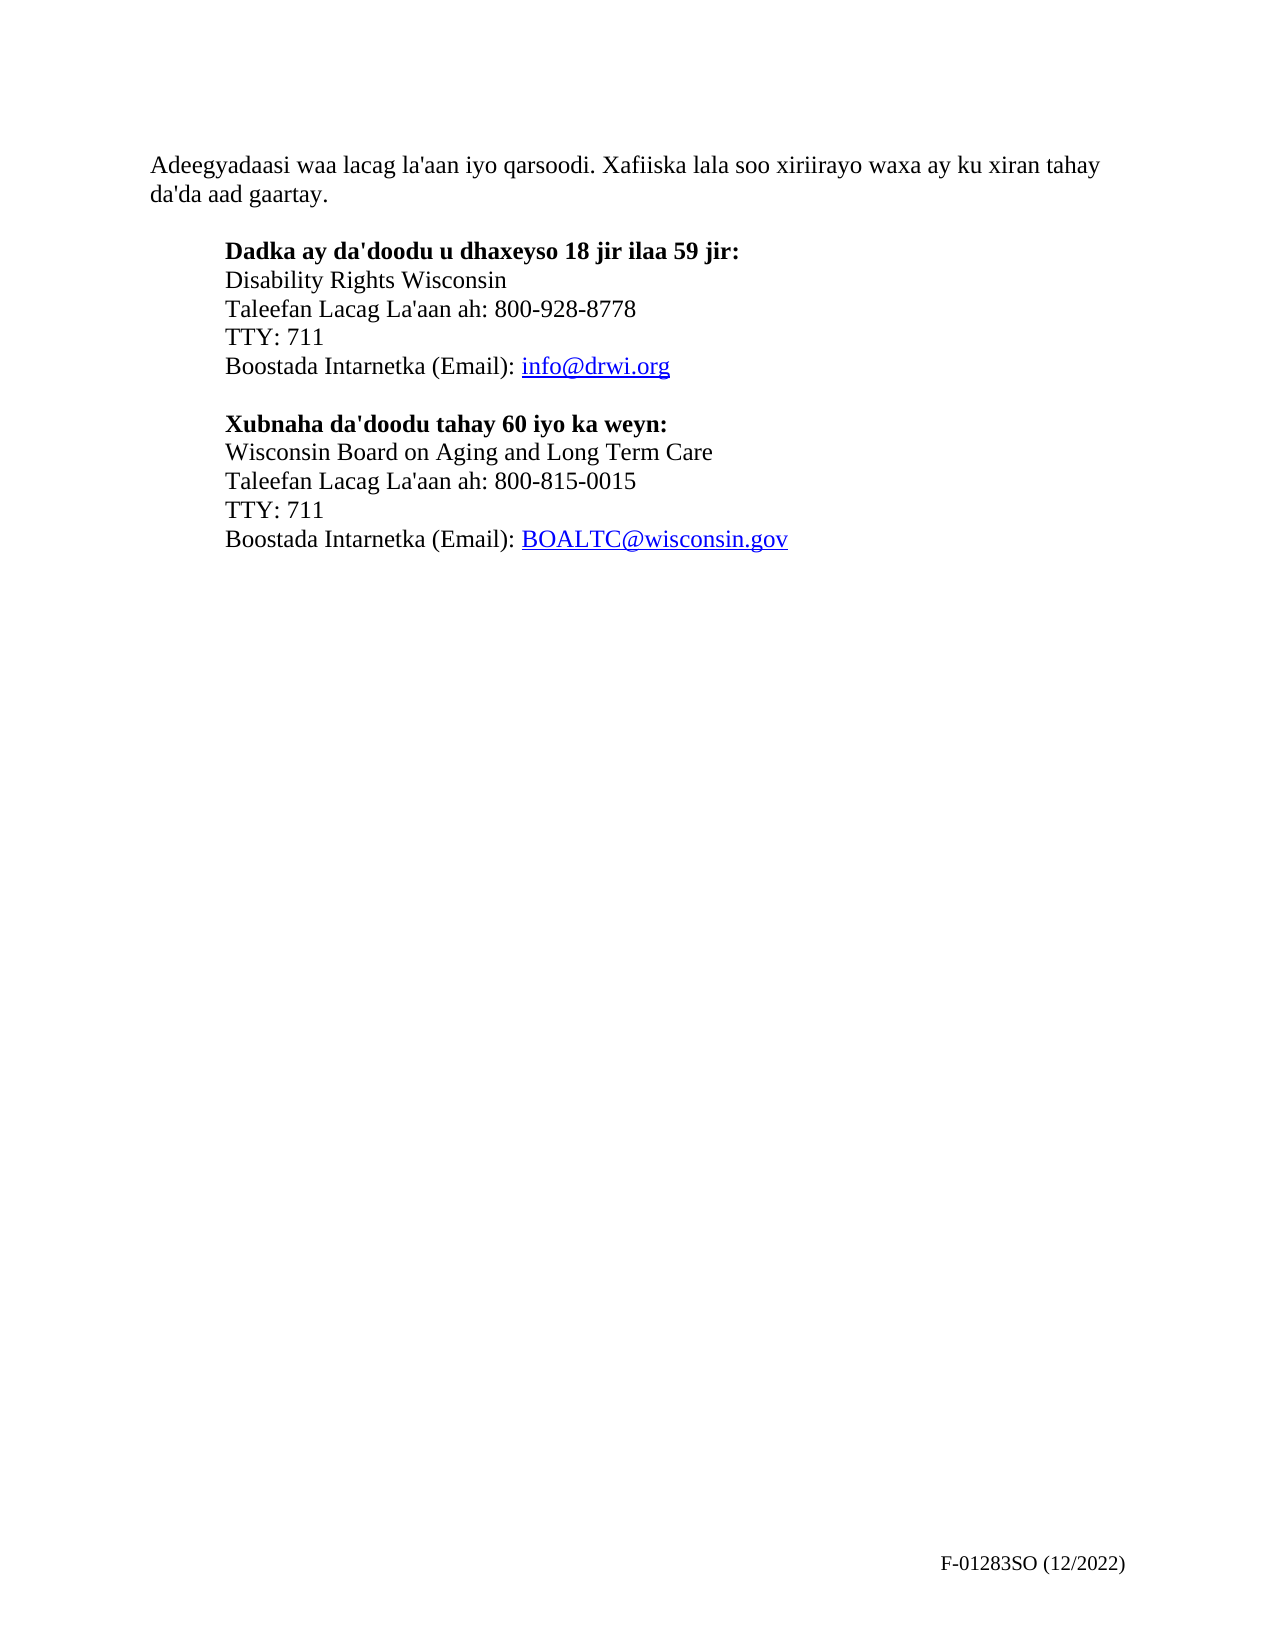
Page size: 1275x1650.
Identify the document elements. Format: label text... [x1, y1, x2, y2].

text Taleefan Lacag La'aan ah: 800-815-0015 [225, 466, 1125, 495]
text Dadka ay da'doodu u dhaxeyso 18 jir ilaa 59 jir: [225, 236, 1125, 265]
text Taleefan Lacag La'aan ah: 800-928-8778 [225, 294, 1125, 322]
text Wisconsin Board on Aging and Long Term Care [225, 437, 1125, 466]
text TTY: 711 [225, 495, 1125, 524]
text TTY: 711 [225, 322, 1125, 351]
text Disability Rights Wisconsin [225, 265, 1125, 294]
text Boostada Intarnetka (Email): info@drwi.org [225, 351, 1125, 380]
text Boostada Intarnetka (Email): BOALTC@wisconsin.gov [225, 524, 1125, 552]
text Xubnaha da'doodu tahay 60 iyo ka weyn: [225, 409, 1125, 437]
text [150, 150, 1125, 207]
